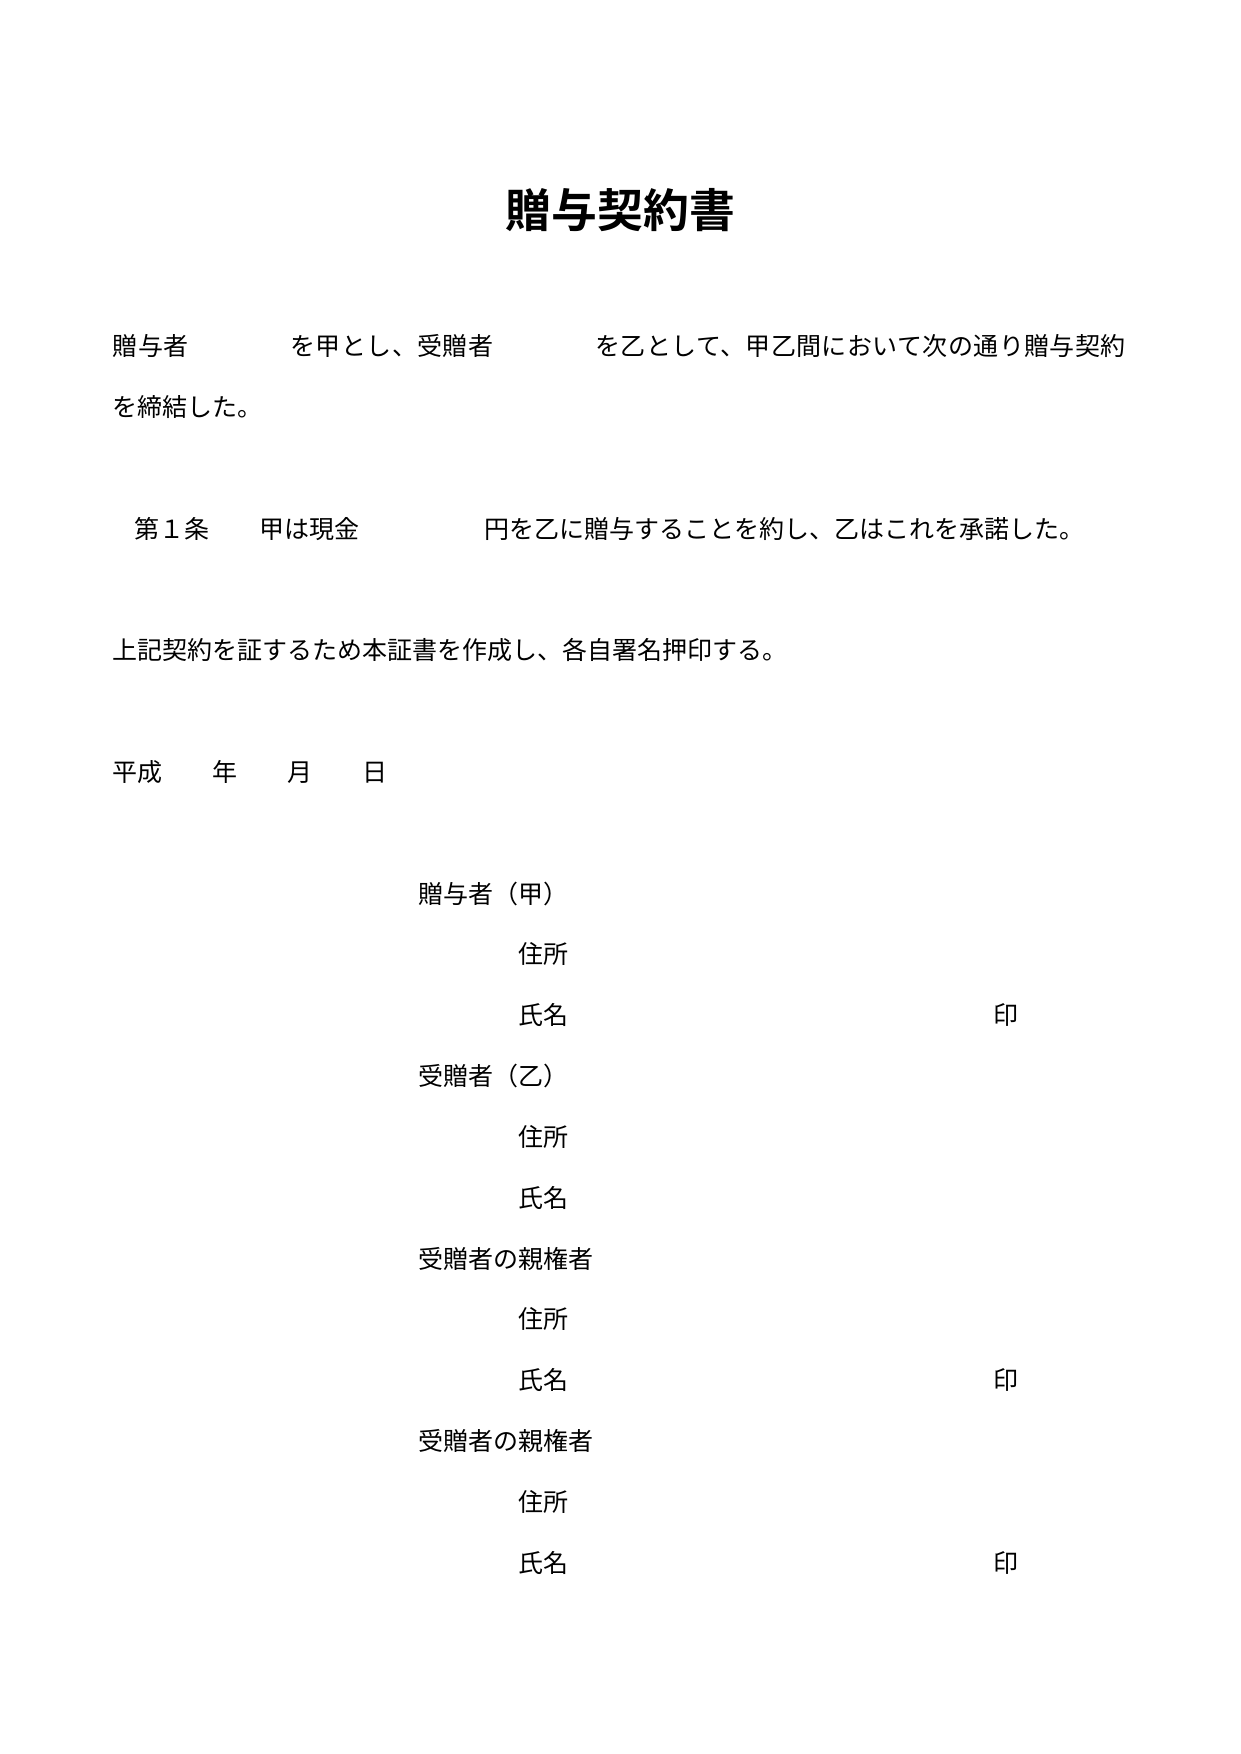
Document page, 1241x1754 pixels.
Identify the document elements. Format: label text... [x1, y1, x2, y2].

text 贈与者（甲） [419, 862, 1128, 923]
text 上記契約を証するため本証書を作成し、各自署名押印する。 [112, 618, 1128, 679]
text 氏名 印 [419, 1531, 1128, 1592]
text 受贈者の親権者 [419, 1227, 1128, 1288]
text 受贈者の親権者 [419, 1409, 1128, 1470]
text 住所 [419, 1288, 1128, 1348]
text 氏名 印 [419, 983, 1128, 1044]
text 住所 [419, 1105, 1128, 1166]
text 贈与者 を甲とし、受贈者 を乙として、甲乙間において次の通り贈与契約を締結した。 [112, 314, 1128, 436]
text 第１条 甲は現金 円を乙に贈与することを約し、乙はこれを承諾した。 [134, 497, 1128, 558]
text 平成 年 月 日 [112, 740, 1128, 801]
text 氏名 印 [419, 1348, 1128, 1409]
text 受贈者（乙） [419, 1044, 1128, 1105]
text 住所 [419, 923, 1128, 983]
text 氏名 [419, 1166, 1128, 1227]
text 贈与契約書 [112, 162, 1128, 253]
text 住所 [419, 1470, 1128, 1531]
